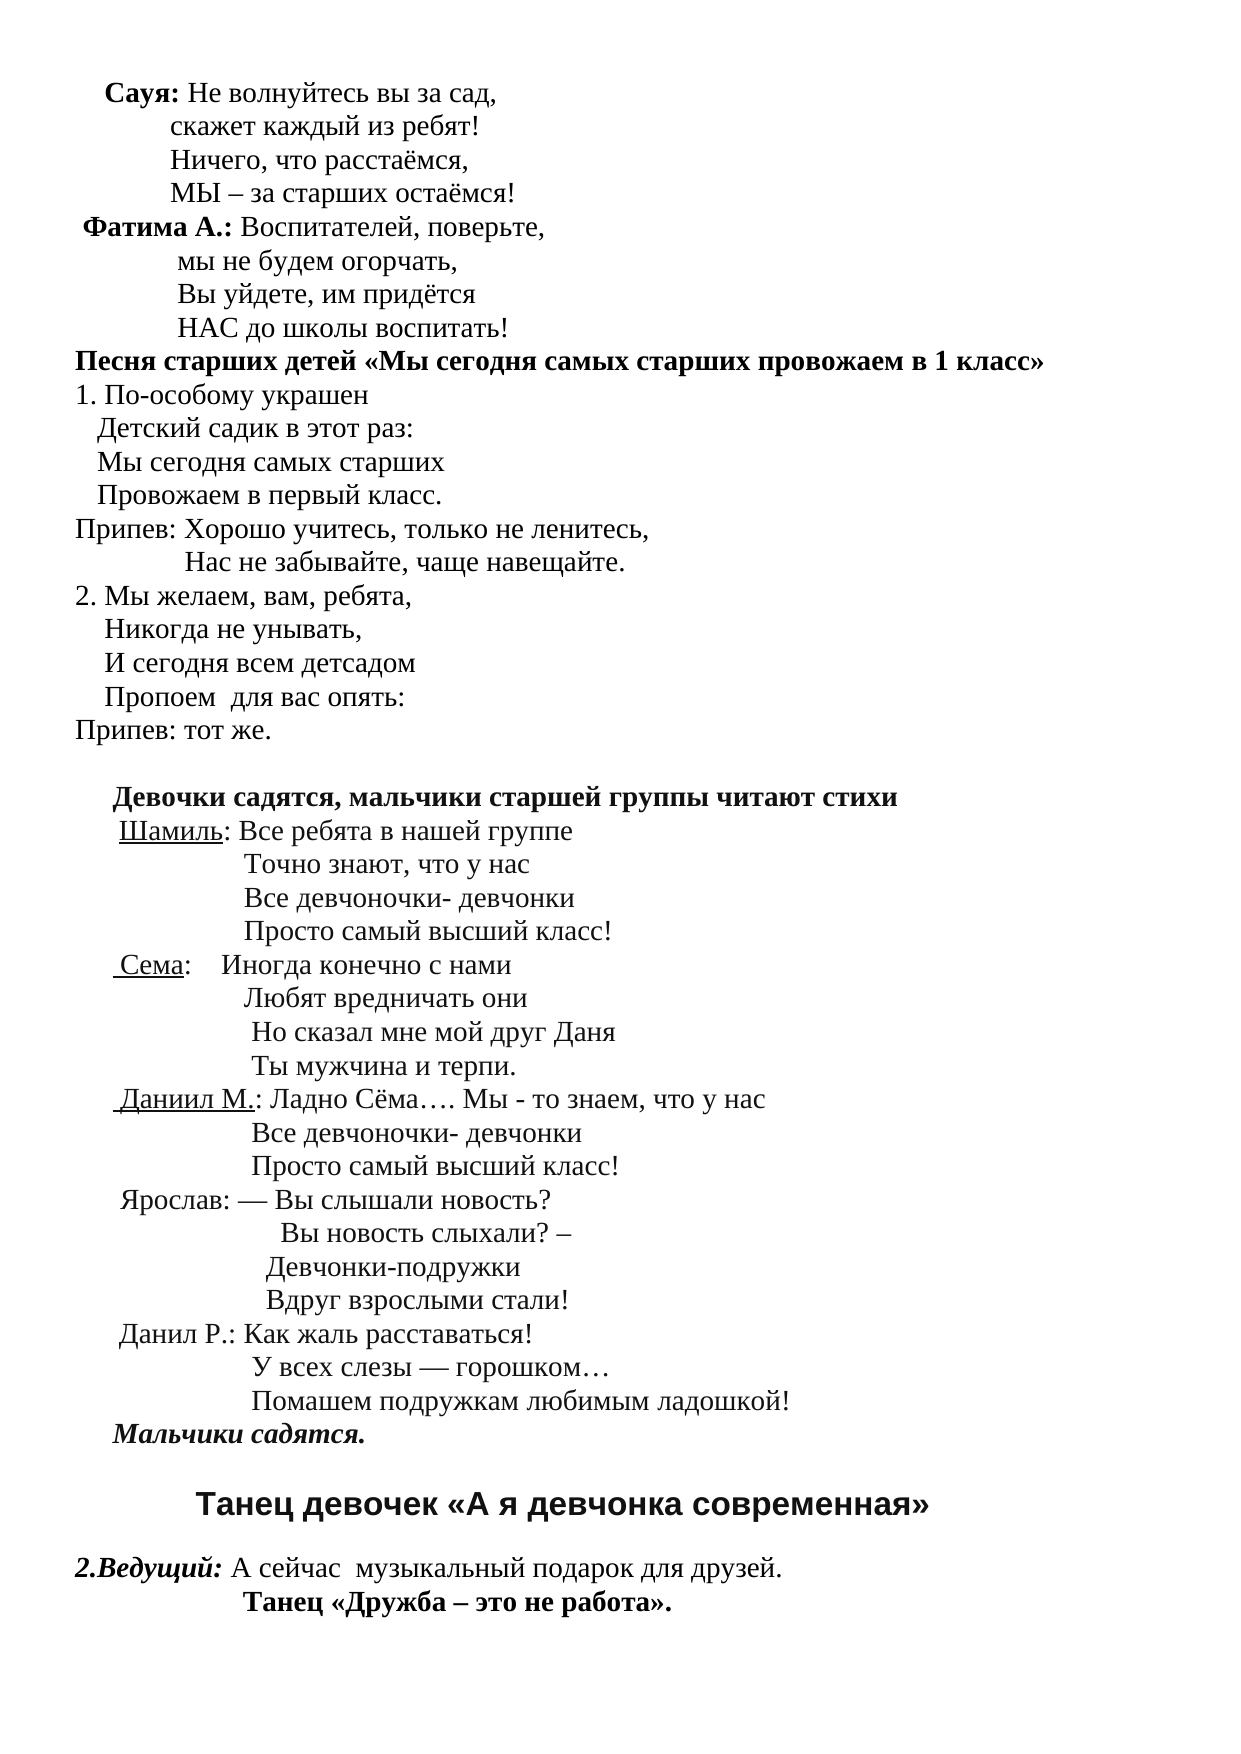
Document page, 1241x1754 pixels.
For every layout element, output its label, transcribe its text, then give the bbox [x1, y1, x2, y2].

text Мальчики садятся. [75, 1417, 1164, 1450]
text Просто самый высший класс! [75, 913, 1164, 947]
text Все девчоночки- девчонки [75, 1115, 1164, 1148]
text Ярослав: — Вы слышали новость? [75, 1182, 1164, 1215]
text Вы новость слыхали? – [75, 1215, 1164, 1249]
text Припев: тот же. [75, 712, 1164, 746]
text Просто самый высший класс! [75, 1148, 1164, 1182]
text Вдруг взрослыми стали! [75, 1282, 1164, 1316]
text Вы уйдете, им придётся [75, 276, 1164, 310]
text Сауя: Не волнуйтесь вы за сад, [75, 75, 1164, 108]
text 2.Ведущий: А сейчас музыкальный подарок для друзей. [75, 1550, 1164, 1584]
text МЫ – за старших остаёмся! [75, 176, 1164, 209]
text Ты мужчина и терпи. [75, 1048, 1164, 1081]
text Фатима А.: Воспитателей, поверьте, [75, 209, 1164, 243]
text мы не будем огорчать, [75, 243, 1164, 276]
text Девочки садятся, мальчики старшей группы читают стихи [75, 779, 1164, 813]
text Танец девочек «А я девчонка современная» [75, 1484, 1164, 1522]
text 1. По-особому украшен Детский садик в этот раз: Мы сегодня самых старших Провожаем в первый класс. Припев: Хорошо учитесь, только не ленитесь, Нас не забывайте, чаще навещайте. 2. Мы желаем, вам, ребята, Никогда не унывать, И сегодня всем детсадом Пропоем для вас опять: [75, 377, 1164, 712]
text Все девчоночки- девчонки [75, 880, 1164, 913]
text Танец «Дружба – это не работа». [75, 1584, 1164, 1617]
text Любят вредничать они [75, 981, 1164, 1014]
text Точно знают, что у нас [75, 846, 1164, 880]
text Ничего, что расстаёмся, [75, 142, 1164, 176]
text У всех слезы — горошком… [75, 1349, 1164, 1383]
text Песня старших детей «Мы сегодня самых старших провожаем в 1 класс» [75, 343, 1164, 377]
text Но сказал мне мой друг Даня [75, 1014, 1164, 1048]
text Шамиль: Все ребята в нашей группе [75, 813, 1164, 846]
text Данил Р.: Как жаль расставаться! [75, 1316, 1164, 1349]
text НАС до школы воспитать! [75, 310, 1164, 343]
text Сема: Иногда конечно с нами [75, 947, 1164, 981]
text скажет каждый из ребят! [75, 108, 1164, 142]
text Даниил М.: Ладно Сёма…. Мы - то знаем, что у нас [75, 1081, 1164, 1115]
text Помашем подружкам любимым ладошкой! [75, 1383, 1164, 1417]
text Девчонки-подружки [75, 1249, 1164, 1282]
